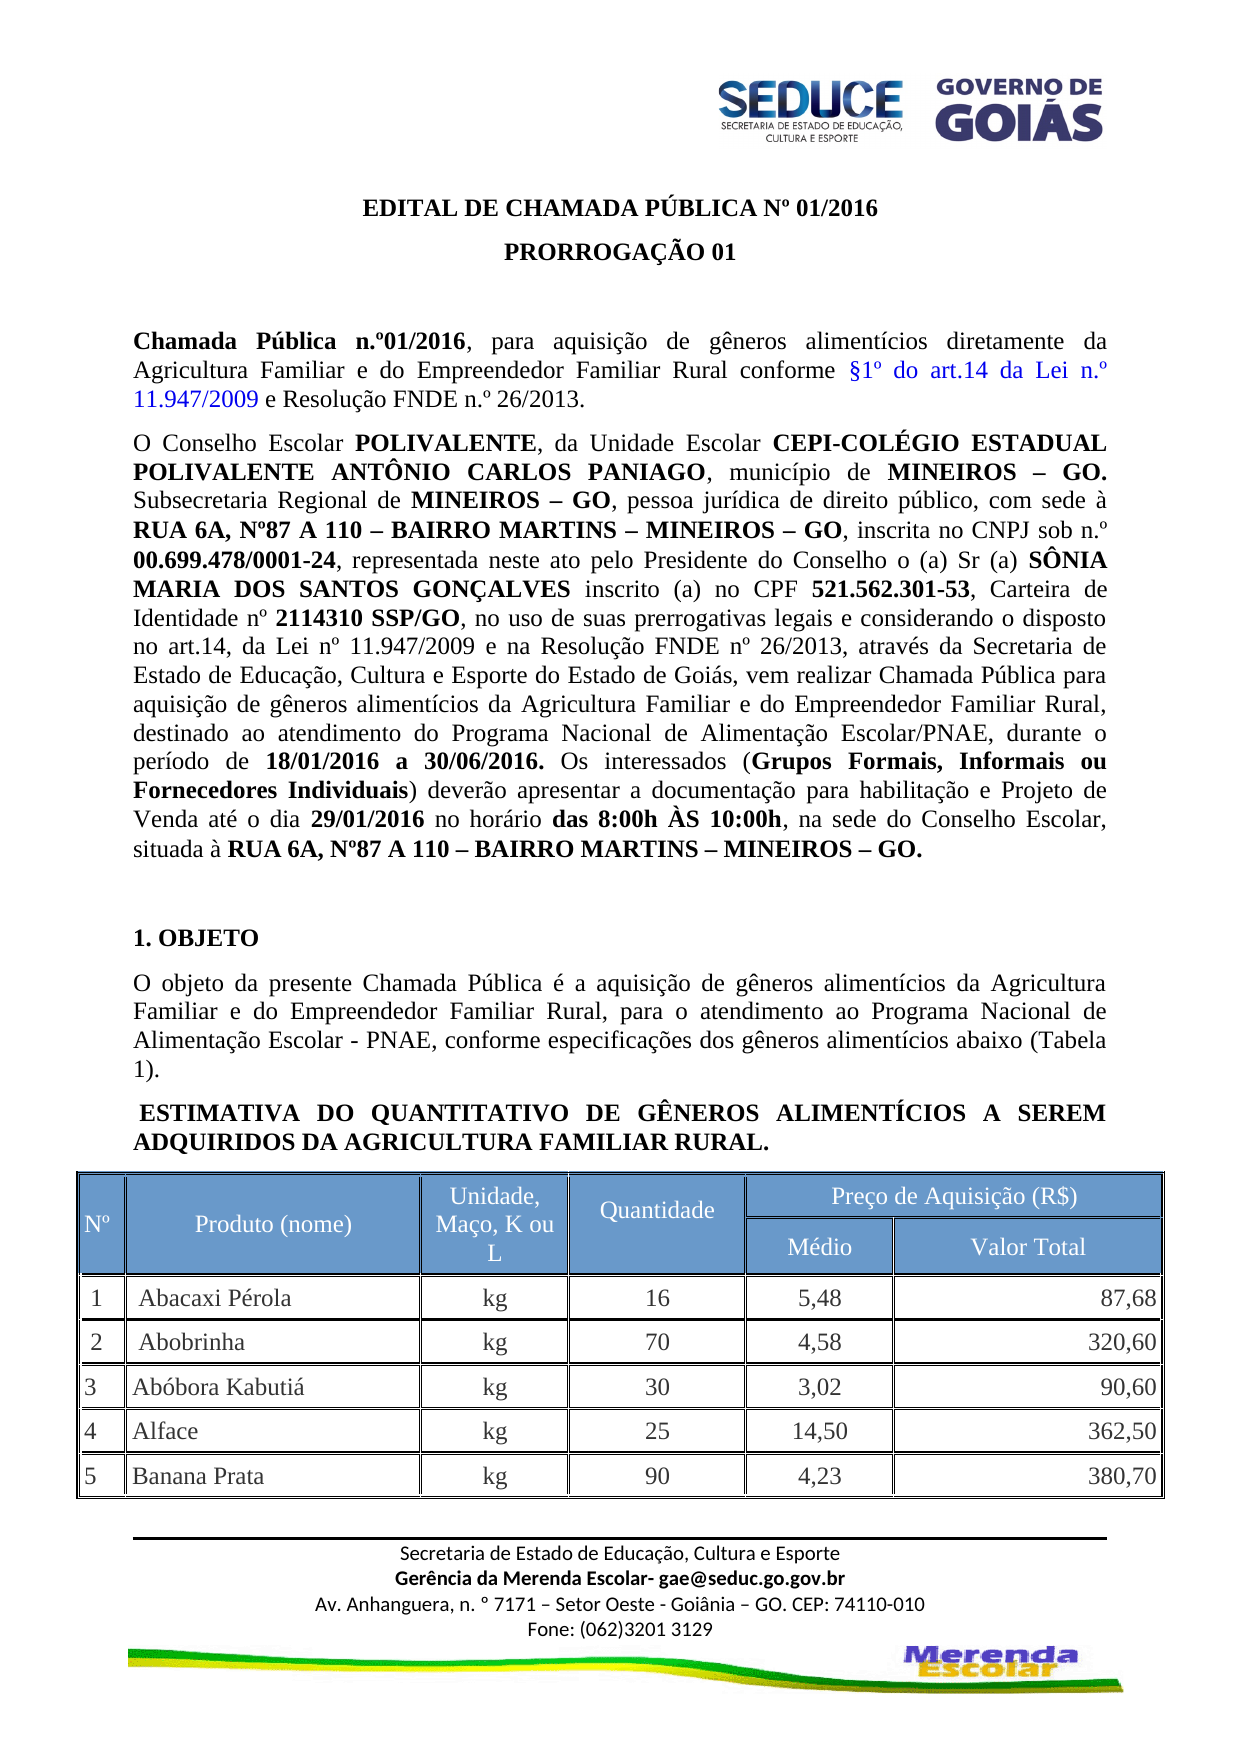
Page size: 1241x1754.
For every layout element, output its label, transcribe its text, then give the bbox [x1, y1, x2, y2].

table_cell 4 [78, 1407, 126, 1451]
table_cell 90,60 [895, 1362, 1162, 1407]
table_cell Valor Total [894, 1216, 1163, 1273]
table_header Produto (nome) [126, 1175, 421, 1273]
table_cell kg [422, 1410, 567, 1451]
table_cell kg [421, 1455, 568, 1496]
table_cell 87,68 [895, 1273, 1162, 1318]
table_cell 5,48 [747, 1277, 892, 1318]
text PRORROGAÇÃO 01 [133, 237, 1107, 266]
table_cell 1 [80, 1273, 124, 1318]
text O objeto da presente Chamada Pública é a aquisição de gêneros alimentícios da Agricultura Familiar e do Empreendedor Familiar Rural, para o atendimento ao Programa Nacional de Alimentação Escolar - PNAE, conforme especificações dos gêneros alimentícios abaixo (Tabela 1). [133, 968, 1107, 1083]
table_cell 362,50 [894, 1407, 1163, 1451]
picture [718, 73, 1108, 149]
table_cell Banana Prata [126, 1455, 421, 1496]
table_header Quantidade [569, 1175, 746, 1273]
table_cell 5 [80, 1451, 126, 1496]
text Chamada Pública n.º01/2016, para aquisição de gêneros alimentícios diretamente da Agricultura Familiar e do Empreendedor Familiar Rural conforme §1º do art.14 da Lei n.º 11.947/2009 e Resolução FNDE n.º 26/2013. [133, 326, 1107, 412]
table_cell 3,02 [747, 1366, 892, 1407]
table_cell 4,23 [746, 1455, 893, 1496]
table_cell 2 [78, 1318, 124, 1362]
table_header Nº [80, 1175, 126, 1273]
table_cell 30 [570, 1366, 744, 1407]
table_cell 14,50 [747, 1410, 892, 1451]
table_header Unidade, Maço, K ou L [421, 1175, 568, 1273]
table_cell 16 [570, 1277, 744, 1318]
text 1. OBJETO [133, 923, 1107, 952]
table_header Preço de Aquisição (R$) [746, 1175, 1161, 1216]
table_cell kg [422, 1366, 567, 1407]
table_cell 90 [569, 1455, 746, 1496]
table_cell Abacaxi Pérola [127, 1277, 419, 1318]
table_cell kg [422, 1321, 567, 1362]
text EDITAL DE CHAMADA PÚBLICA Nº 01/2016 [133, 193, 1107, 222]
table_cell 320,60 [895, 1318, 1163, 1362]
table_cell 4,58 [747, 1321, 892, 1362]
table_cell Abóbora Kabutiá [127, 1366, 419, 1407]
text O Conselho Escolar POLIVALENTE, da Unidade Escolar CEPI-COLÉGIO ESTADUAL POLIVALENTE ANTÔNIO CARLOS PANIAGO, município de MINEIROS – GO. Subsecretaria Regional de MINEIROS – GO, pessoa jurídica de direito público, com sede à RUA 6A, Nº87 A 110 – BAIRRO MARTINS – MINEIROS – GO, inscrita no CNPJ sob n.º 00.699.478/0001-24, representada neste ato pelo Presidente do Conselho o (a) Sr (a) SÔNIA MARIA DOS SANTOS GONÇALVES inscrito (a) no CPF 521.562.301-53, Carteira de Identidade nº 2114310 SSP/GO, no uso de suas prerrogativas legais e considerando o disposto no art.14, da Lei nº 11.947/2009 e na Resolução FNDE nº 26/2013, através da Secretaria de Estado de Educação, Cultura e Esporte do Estado de Goiás, vem realizar Chamada Pública para aquisição de gêneros alimentícios da Agricultura Familiar e do Empreendedor Familiar Rural, destinado ao atendimento do Programa Nacional de Alimentação Escolar/PNAE, durante o período de 18/01/2016 a 30/06/2016. Os interessados (Grupos Formais, Informais ou Fornecedores Individuais) deverão apresentar a documentação para habilitação e Projeto de Venda até o dia 29/01/2016 no horário das 8:00h ÀS 10:00h, na sede do Conselho Escolar, situada à RUA 6A, Nº87 A 110 – BAIRRO MARTINS – MINEIROS – GO. [133, 428, 1107, 863]
table_cell 70 [570, 1321, 744, 1362]
table_cell kg [422, 1277, 567, 1318]
table_cell 3 [80, 1362, 124, 1407]
table_cell 380,70 [894, 1451, 1162, 1496]
table_cell Abobrinha [127, 1321, 419, 1362]
table_cell Alface [127, 1410, 419, 1451]
table_cell 25 [570, 1410, 744, 1451]
table_cell Médio [747, 1219, 892, 1273]
text ESTIMATIVA DO QUANTITATIVO DE GÊNEROS ALIMENTÍCIOS A SEREM ADQUIRIDOS DA AGRICULTURA FAMILIAR RURAL. [133, 1098, 1107, 1156]
